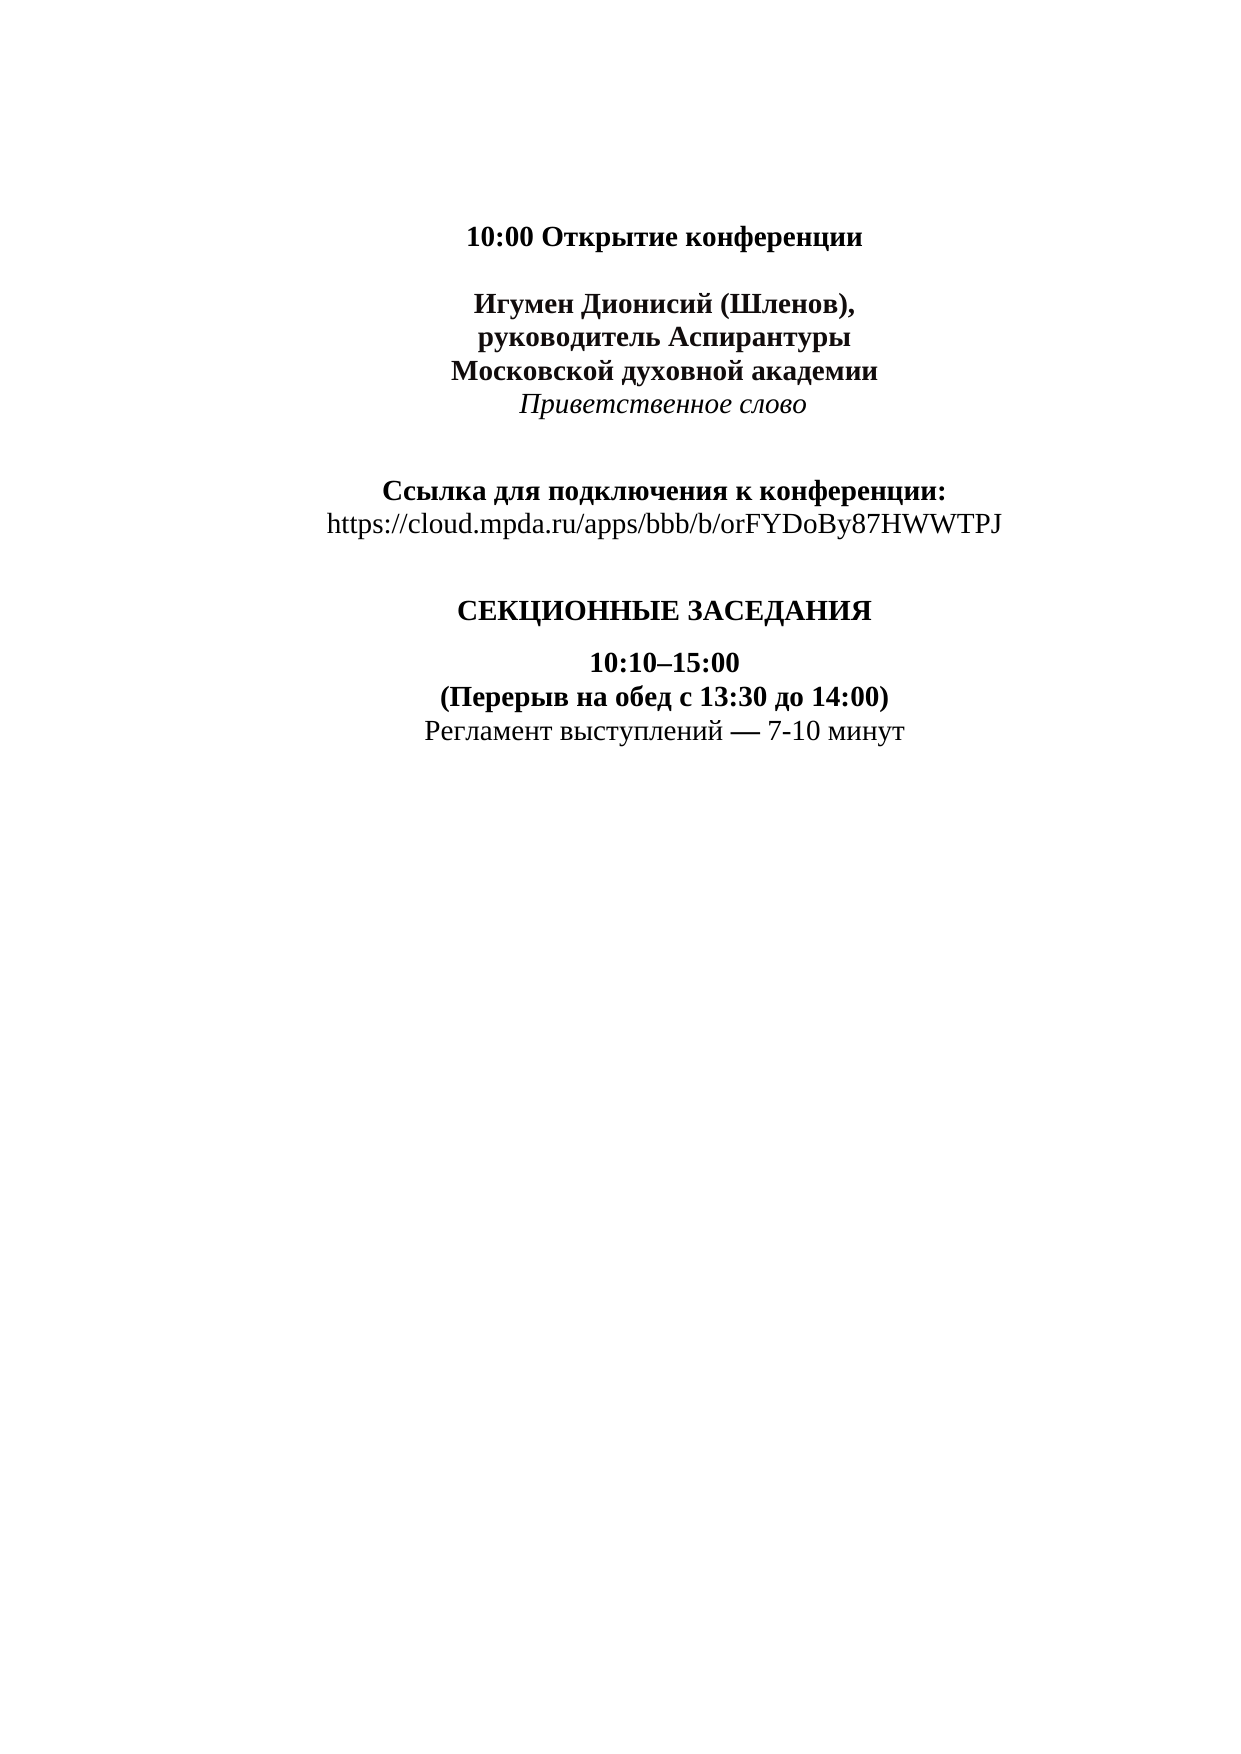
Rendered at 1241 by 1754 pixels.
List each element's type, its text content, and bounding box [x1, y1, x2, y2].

text руководитель Аспирантуры [177, 319, 1152, 353]
text Ссылка для подключения к конференции: [177, 473, 1152, 506]
text https://cloud.mpda.ru/apps/bbb/b/orFYDoBy87HWWTPJ [177, 506, 1152, 540]
text Игумен Дионисий (Шленов), [177, 286, 1152, 319]
text 10:00 Открытие конференции [177, 219, 1152, 252]
text Московской духовной академии [177, 353, 1152, 386]
text Приветственное слово [177, 386, 1152, 420]
text СЕКЦИОННЫЕ ЗАСЕДАНИЯ [177, 593, 1152, 626]
text Регламент выступлений — 7-10 минут [177, 713, 1152, 746]
text (Перерыв на обед с 13:30 до 14:00) [177, 679, 1152, 713]
text 10:10–15:00 [177, 646, 1152, 679]
